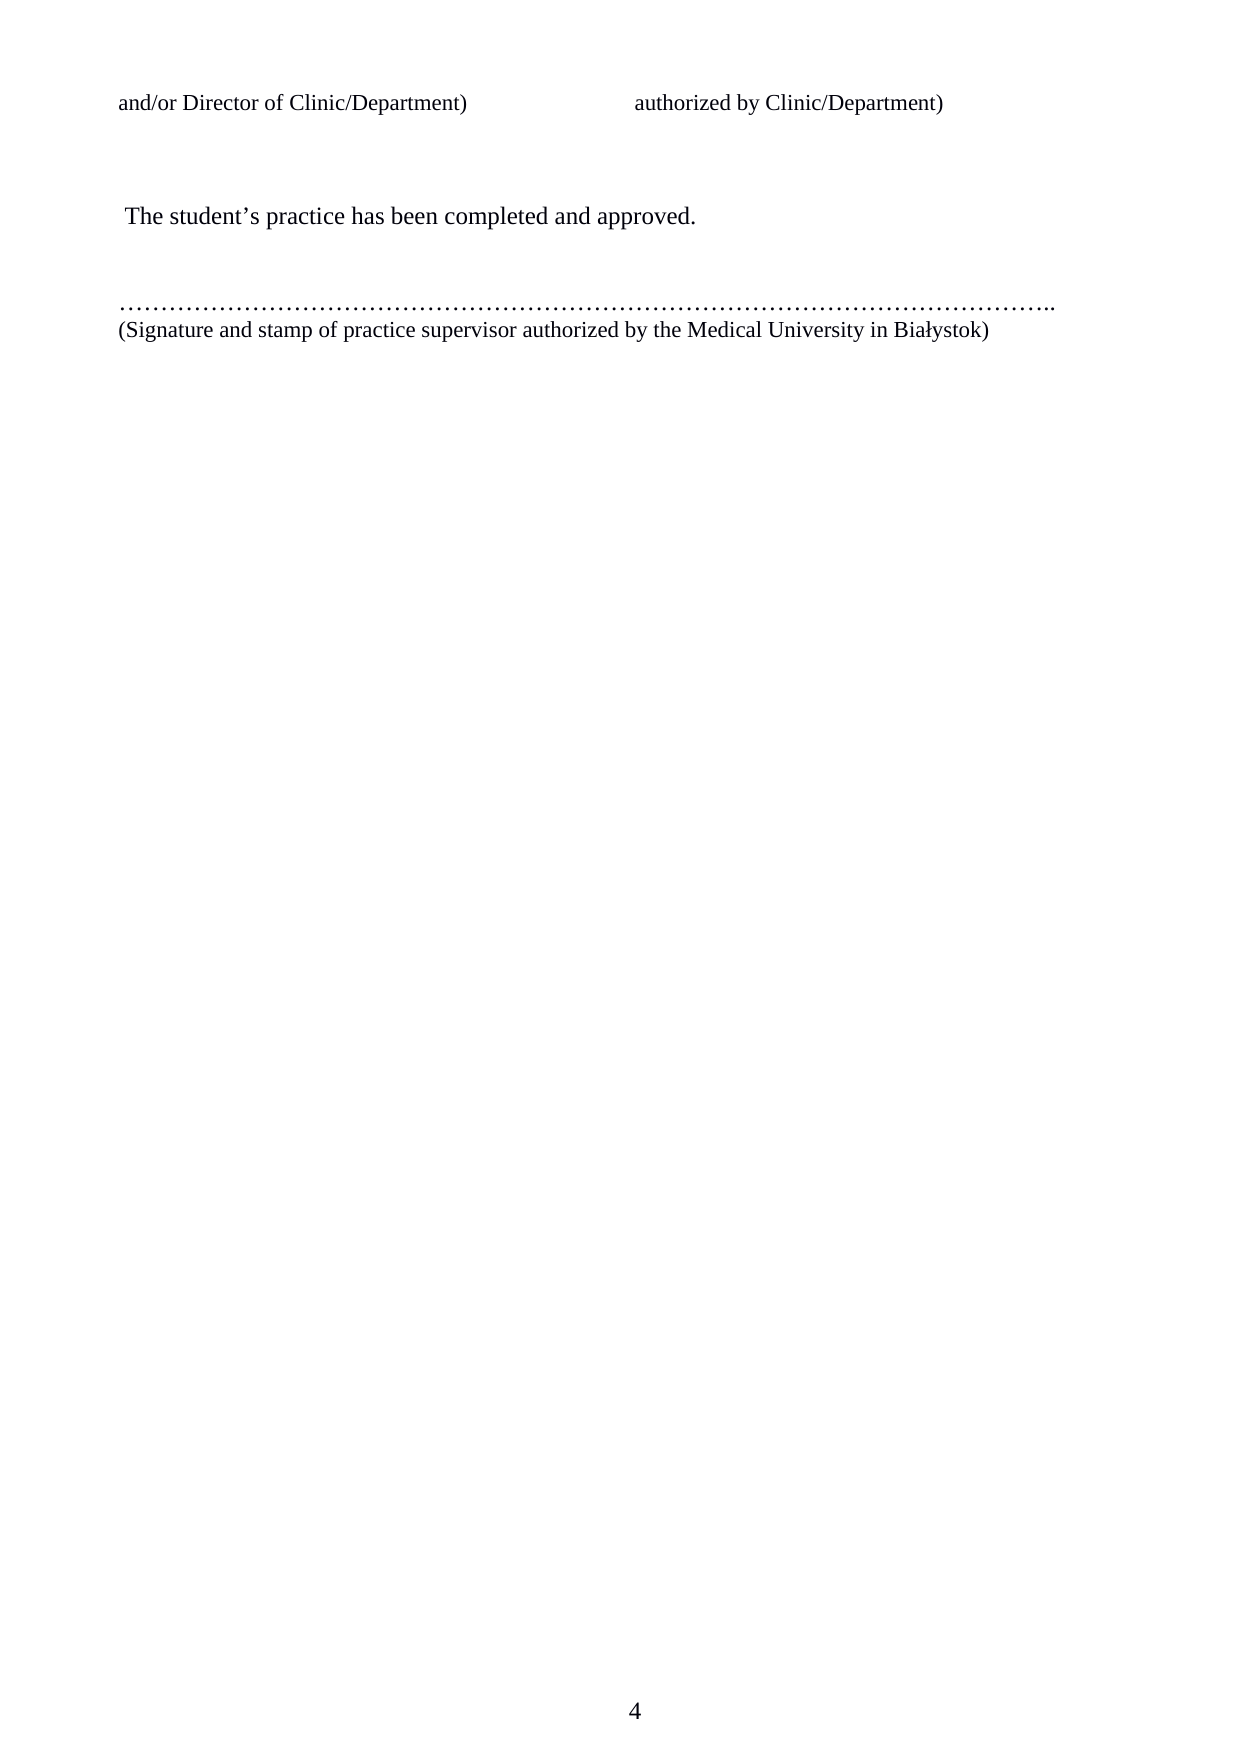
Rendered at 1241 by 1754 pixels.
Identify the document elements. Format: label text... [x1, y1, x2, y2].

text and/or Director of Clinic/Department) authorized by Clinic/Department) [118, 88, 1152, 115]
text ………………………………………………………………………………………………….. [118, 287, 1152, 316]
text (Signature and stamp of practice supervisor authorized by the Medical University in Białystok) [118, 316, 1152, 342]
text The student’s practice has been completed and approved. [118, 201, 1152, 230]
